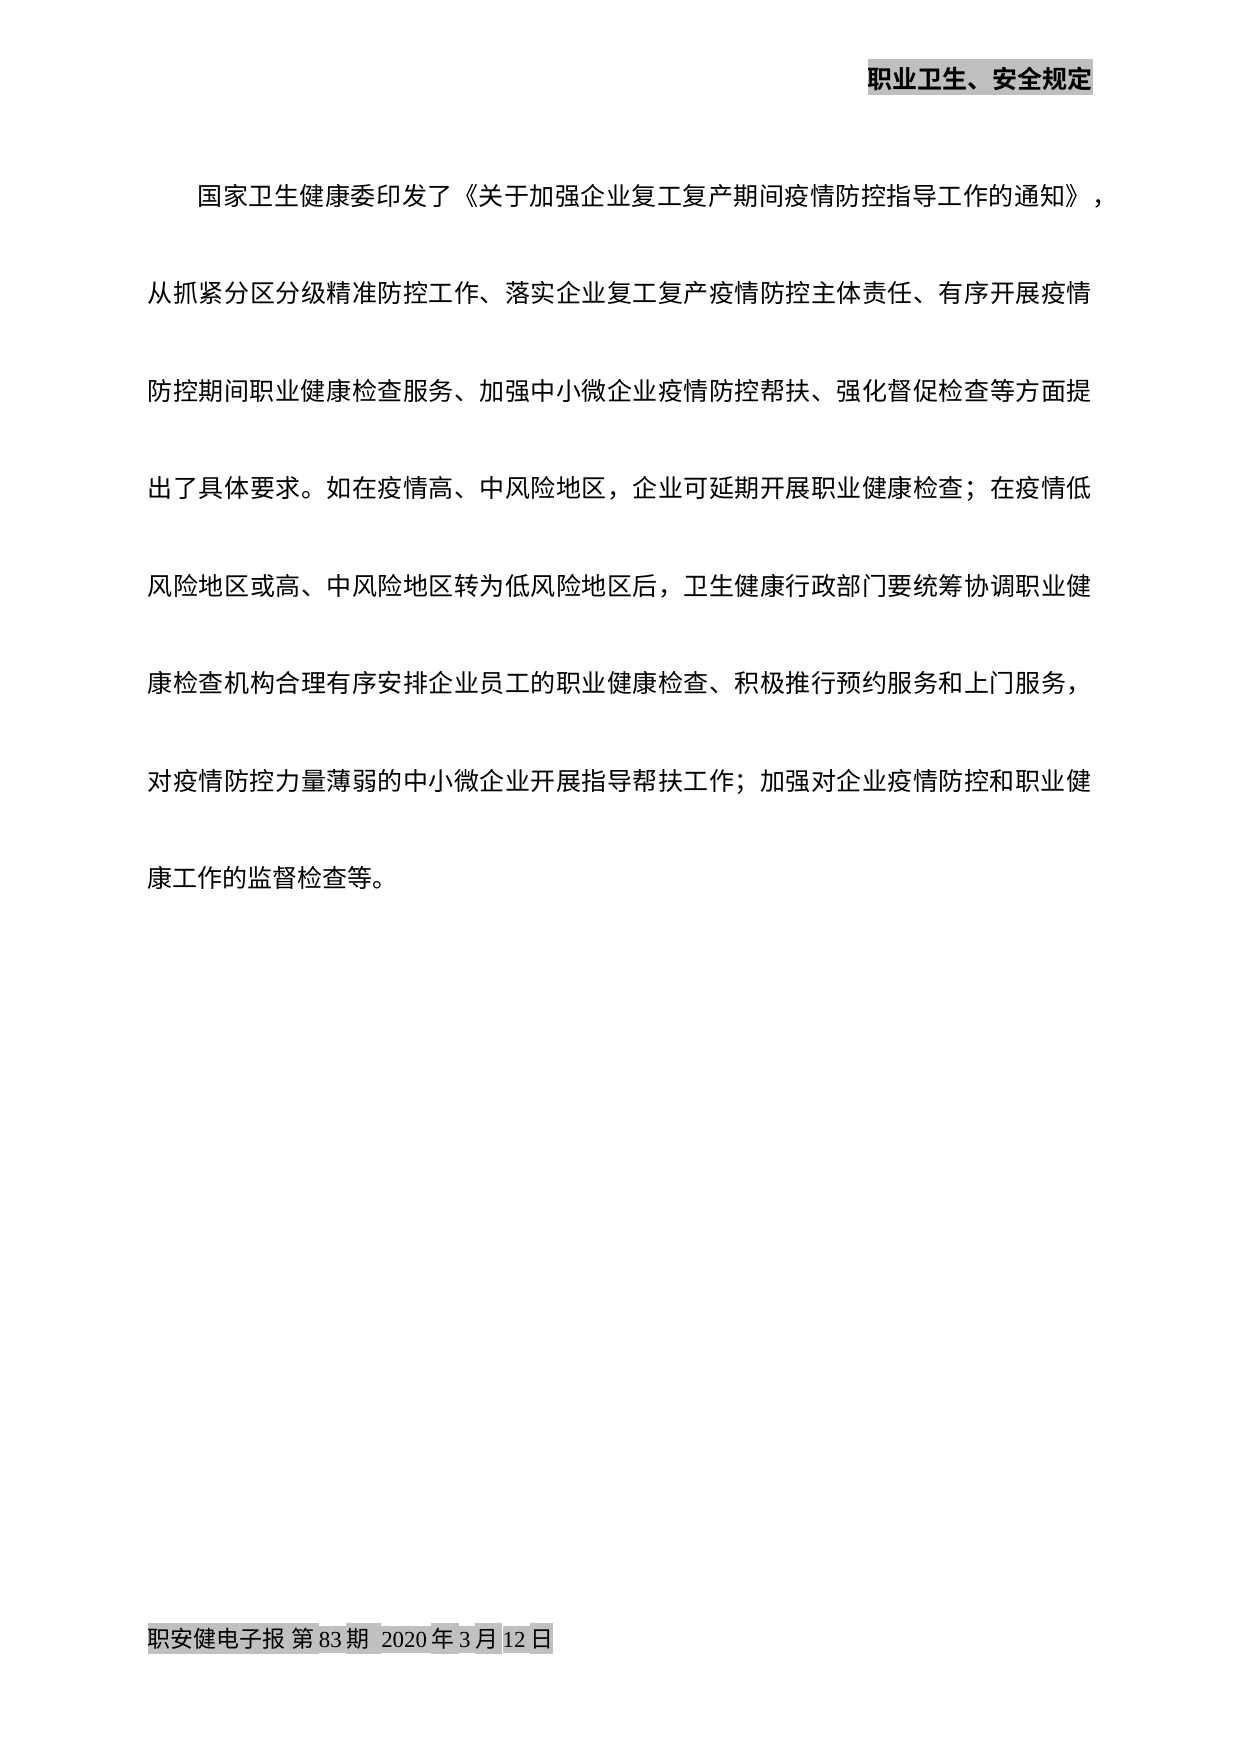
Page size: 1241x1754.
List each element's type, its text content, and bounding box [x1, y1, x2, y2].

text 国家卫生健康委印发了《关于加强企业复工复产期间疫情防控指导工作的通知》，从抓紧分区分级精准防控工作、落实企业复工复产疫情防控主体责任、有序开展疫情防控期间职业健康检查服务、加强中小微企业疫情防控帮扶、强化督促检查等方面提出了具体要求。如在疫情高、中风险地区，企业可延期开展职业健康检查；在疫情低风险地区或高、中风险地区转为低风险地区后，卫生健康行政部门要统筹协调职业健康检查机构合理有序安排企业员工的职业健康检查、积极推行预约服务和上门服务，对疫情防控力量薄弱的中小微企业开展指导帮扶工作；加强对企业疫情防控和职业健康工作的监督检查等。 [148, 162, 1092, 909]
